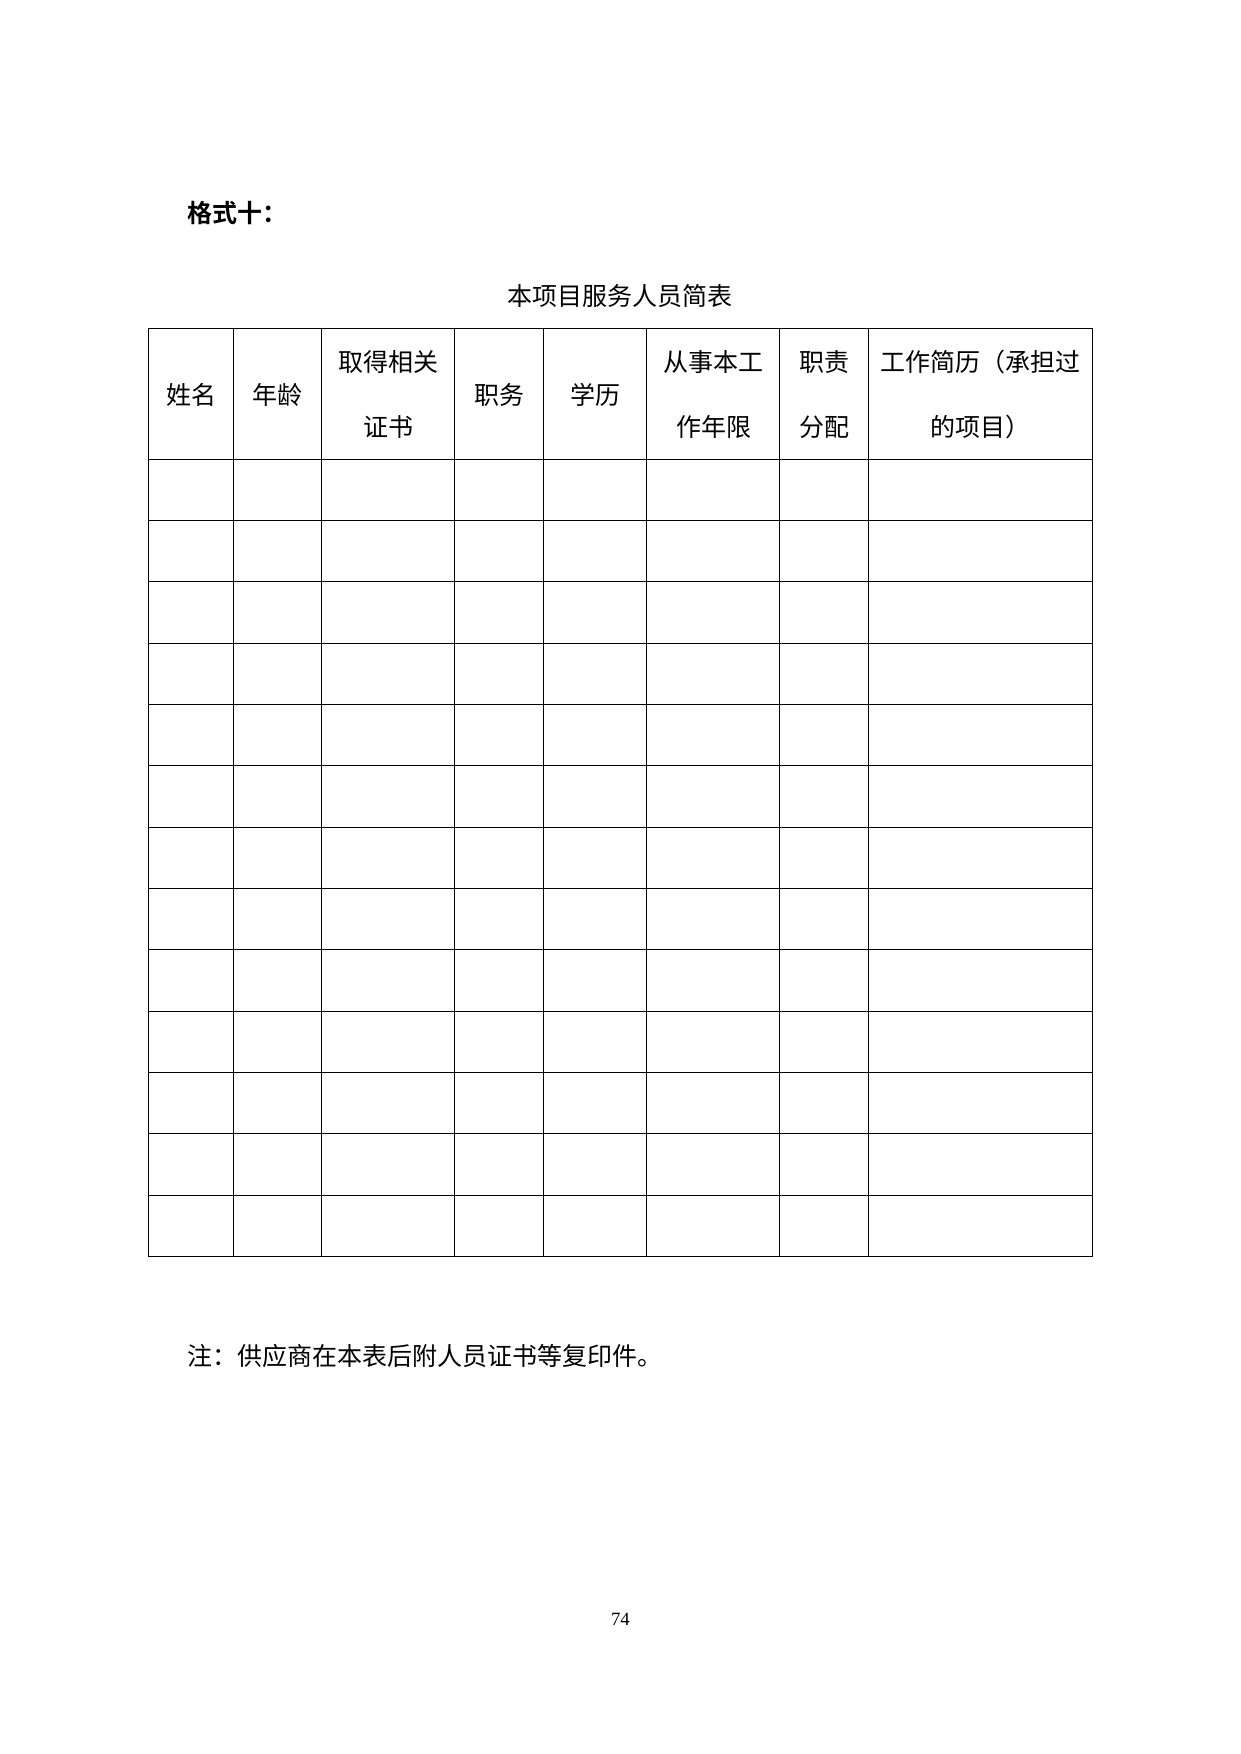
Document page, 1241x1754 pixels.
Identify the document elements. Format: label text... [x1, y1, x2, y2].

table_cell [544, 1073, 646, 1133]
table_cell [780, 644, 868, 704]
table_cell [780, 950, 868, 1011]
table_cell [544, 1012, 646, 1072]
table_cell [234, 582, 321, 642]
table_cell [149, 705, 233, 765]
table_cell [455, 950, 543, 1011]
table_cell [455, 1073, 543, 1133]
table_cell [647, 1196, 779, 1256]
table_cell [780, 1196, 868, 1256]
table_cell [869, 828, 1092, 888]
table_header 学历 [544, 329, 646, 458]
table_cell [780, 1134, 868, 1195]
table_cell [544, 1134, 646, 1195]
table_cell [647, 1134, 779, 1195]
table_cell [234, 766, 321, 827]
table_header 姓名 [149, 329, 233, 458]
table_cell [647, 889, 779, 949]
table_cell [544, 1196, 646, 1256]
text 格式十： [187, 179, 1053, 244]
table_cell [544, 644, 646, 704]
table_cell [455, 705, 543, 765]
table_cell [455, 1196, 543, 1256]
table_header 年龄 [234, 329, 321, 458]
table_cell [780, 1012, 868, 1072]
table_cell [149, 521, 233, 581]
table_cell [322, 1012, 454, 1072]
table_cell [455, 582, 543, 642]
table_cell [647, 521, 779, 581]
table_header 从事本工作年限 [647, 329, 779, 458]
table_cell [234, 1073, 321, 1133]
table_cell [869, 766, 1092, 827]
table_cell [647, 460, 779, 520]
table_cell [869, 1073, 1092, 1133]
table_cell [544, 766, 646, 827]
table_cell [234, 828, 321, 888]
table_cell [780, 889, 868, 949]
table_cell [869, 460, 1092, 520]
table_cell [869, 950, 1092, 1011]
table_header 职责分配 [780, 329, 868, 458]
table_cell [869, 1196, 1092, 1256]
table_cell [322, 644, 454, 704]
table_cell [234, 460, 321, 520]
table_cell [149, 460, 233, 520]
table_cell [234, 644, 321, 704]
table_cell [149, 1196, 233, 1256]
table_cell [149, 582, 233, 642]
table_cell [455, 828, 543, 888]
table_cell [149, 1012, 233, 1072]
table_cell [322, 705, 454, 765]
table_cell [869, 521, 1092, 581]
table_cell [322, 1134, 454, 1195]
table_cell [780, 1073, 868, 1133]
table_cell [647, 828, 779, 888]
table_cell [544, 705, 646, 765]
table_cell [647, 766, 779, 827]
table_cell [455, 644, 543, 704]
table_cell [869, 889, 1092, 949]
table_cell [544, 521, 646, 581]
table_cell [322, 460, 454, 520]
table_cell [544, 889, 646, 949]
table_cell [455, 460, 543, 520]
table_header 工作简历（承担过的项目） [869, 329, 1092, 458]
table_cell [780, 582, 868, 642]
table_cell [149, 950, 233, 1011]
table_cell [647, 1073, 779, 1133]
table_cell [780, 460, 868, 520]
table_header 职务 [455, 329, 543, 458]
table_header 取得相关证书 [322, 329, 454, 458]
table_cell [544, 582, 646, 642]
table_cell [869, 1012, 1092, 1072]
table_cell [322, 521, 454, 581]
table_cell [455, 1012, 543, 1072]
table_cell [544, 828, 646, 888]
table_cell [322, 766, 454, 827]
table_cell [149, 644, 233, 704]
table_cell [647, 1012, 779, 1072]
table_cell [869, 705, 1092, 765]
table_cell [647, 705, 779, 765]
table_cell [322, 950, 454, 1011]
table_cell [234, 889, 321, 949]
table_cell [780, 705, 868, 765]
table_cell [780, 828, 868, 888]
table_cell [544, 460, 646, 520]
table_cell [869, 644, 1092, 704]
table_cell [234, 521, 321, 581]
table_cell [647, 582, 779, 642]
text 本项目服务人员简表 [187, 262, 1053, 327]
table_cell [455, 521, 543, 581]
table_cell [780, 766, 868, 827]
table_cell [455, 889, 543, 949]
table_cell [647, 644, 779, 704]
table_cell [149, 1073, 233, 1133]
table_cell [234, 1012, 321, 1072]
table_cell [149, 766, 233, 827]
table_cell [455, 1134, 543, 1195]
table_cell [234, 950, 321, 1011]
table_cell [869, 582, 1092, 642]
table_cell [322, 1073, 454, 1133]
table_cell [234, 1196, 321, 1256]
table_cell [869, 1134, 1092, 1195]
table_cell [780, 521, 868, 581]
table_cell [455, 766, 543, 827]
table_cell [149, 889, 233, 949]
table_cell [544, 950, 646, 1011]
table_cell [322, 828, 454, 888]
table_cell [149, 1134, 233, 1195]
table_cell [647, 950, 779, 1011]
table_cell [234, 705, 321, 765]
table_cell [322, 1196, 454, 1256]
table_cell [322, 582, 454, 642]
table_cell [322, 889, 454, 949]
text 注：供应商在本表后附人员证书等复印件。 [187, 1322, 1053, 1387]
table_cell [234, 1134, 321, 1195]
table_cell [149, 828, 233, 888]
